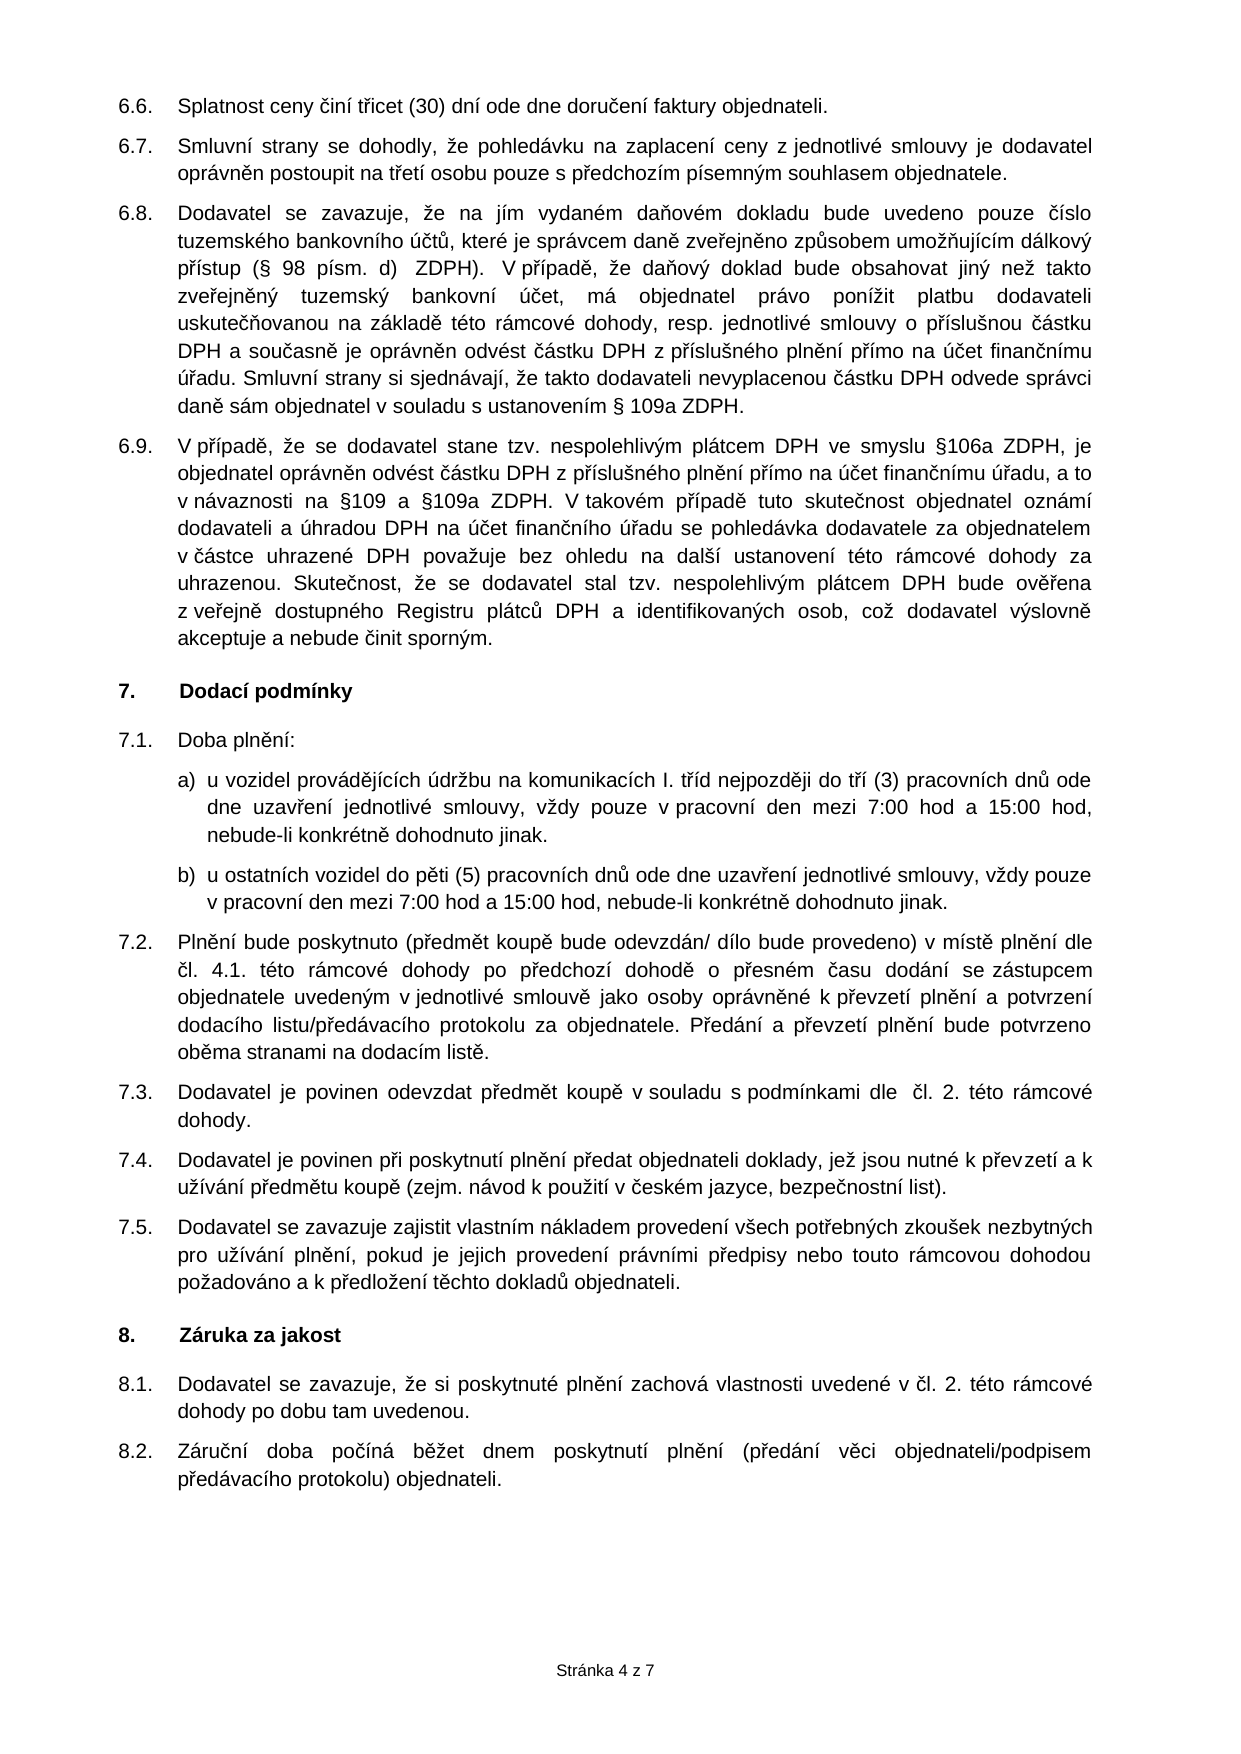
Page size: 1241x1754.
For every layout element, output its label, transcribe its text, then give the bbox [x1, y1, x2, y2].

list Dodavatel se zavazuje, že si poskytnuté plnění zachová vlastnosti uvedené v čl. 2. této rámcové dohody po dobu tam uvedenou. [118, 1372, 1093, 1423]
list Dodací podmínky [118, 679, 1093, 703]
list Plnění bude poskytnuto (předmět koupě bude odevzdán/ dílo bude provedeno) v místě plnění dle čl. 4.1. této rámcové dohody po předchozí dohodě o přesném času dodání se zástupcem objednatele uvedeným v jednotlivé smlouvě jako osoby oprávněné k převzetí plnění a potvrzení dodacího listu/předávacího protokolu za objednatele. Předání a převzetí plnění bude potvrzeno oběma stranami na dodacím listě. [118, 930, 1093, 1064]
list u ostatních vozidel do pěti (5) pracovních dnů ode dne uzavření jednotlivé smlouvy, vždy pouze v pracovní den mezi 7:00 hod a 15:00 hod, nebude-li konkrétně dohodnuto jinak. [177, 863, 1093, 914]
list Záruční doba počíná běžet dnem poskytnutí plnění (předání věci objednateli/podpisem předávacího protokolu) objednateli. [118, 1439, 1093, 1491]
list Smluvní strany se dohodly, že pohledávku na zaplacení ceny z jednotlivé smlouvy je dodavatel oprávněn postoupit na třetí osobu pouze s předchozím písemným souhlasem objednatele. [118, 134, 1093, 185]
list Dodavatel se zavazuje zajistit vlastním nákladem provedení všech potřebných zkoušek nezbytných pro užívání plnění, pokud je jejich provedení právními předpisy nebo touto rámcovou dohodou požadováno a k předložení těchto dokladů objednateli. [118, 1215, 1093, 1294]
list u vozidel provádějících údržbu na komunikacích I. tříd nejpozději do tří (3) pracovních dnů ode dne uzavření jednotlivé smlouvy, vždy pouze v pracovní den mezi 7:00 hod a 15:00 hod, nebude-li konkrétně dohodnuto jinak. [177, 768, 1093, 847]
list Dodavatel je povinen při poskytnutí plnění předat objednateli doklady, jež jsou nutné k převzetí a k užívání předmětu koupě (zejm. návod k použití v českém jazyce, bezpečnostní list). [118, 1148, 1093, 1199]
list Záruka za jakost [118, 1323, 1093, 1347]
list Dodavatel je povinen odevzdat předmět koupě v souladu s podmínkami dle čl. 2. této rámcové dohody. [118, 1080, 1093, 1132]
list Splatnost ceny činí třicet (30) dní ode dne doručení faktury objednateli. [118, 94, 1093, 118]
list Doba plnění: [118, 728, 1093, 752]
list V případě, že se dodavatel stane tzv. nespolehlivým plátcem DPH ve smyslu §106a ZDPH, je objednatel oprávněn odvést částku DPH z příslušného plnění přímo na účet finančnímu úřadu, a to v návaznosti na §109 a §109a ZDPH. V takovém případě tuto skutečnost objednatel oznámí dodavateli a úhradou DPH na účet finančního úřadu se pohledávka dodavatele za objednatelem v částce uhrazené DPH považuje bez ohledu na další ustanovení této rámcové dohody za uhrazenou. Skutečnost, že se dodavatel stal tzv. nespolehlivým plátcem DPH bude ověřena z veřejně dostupného Registru plátců DPH a identifikovaných osob, což dodavatel výslovně akceptuje a nebude činit sporným. [118, 434, 1093, 650]
list Dodavatel se zavazuje, že na jím vydaném daňovém dokladu bude uvedeno pouze číslo tuzemského bankovního účtů, které je správcem daně zveřejněno způsobem umožňujícím dálkový přístup (§ 98 písm. d) ZDPH). V případě, že daňový doklad bude obsahovat jiný než takto zveřejněný tuzemský bankovní účet, má objednatel právo ponížit platbu dodavateli uskutečňovanou na základě této rámcové dohody, resp. jednotlivé smlouvy o příslušnou částku DPH a současně je oprávněn odvést částku DPH z příslušného plnění přímo na účet finančnímu úřadu. Smluvní strany si sjednávají, že takto dodavateli nevyplacenou částku DPH odvede správci daně sám objednatel v souladu s ustanovením § 109a ZDPH. [118, 201, 1093, 418]
